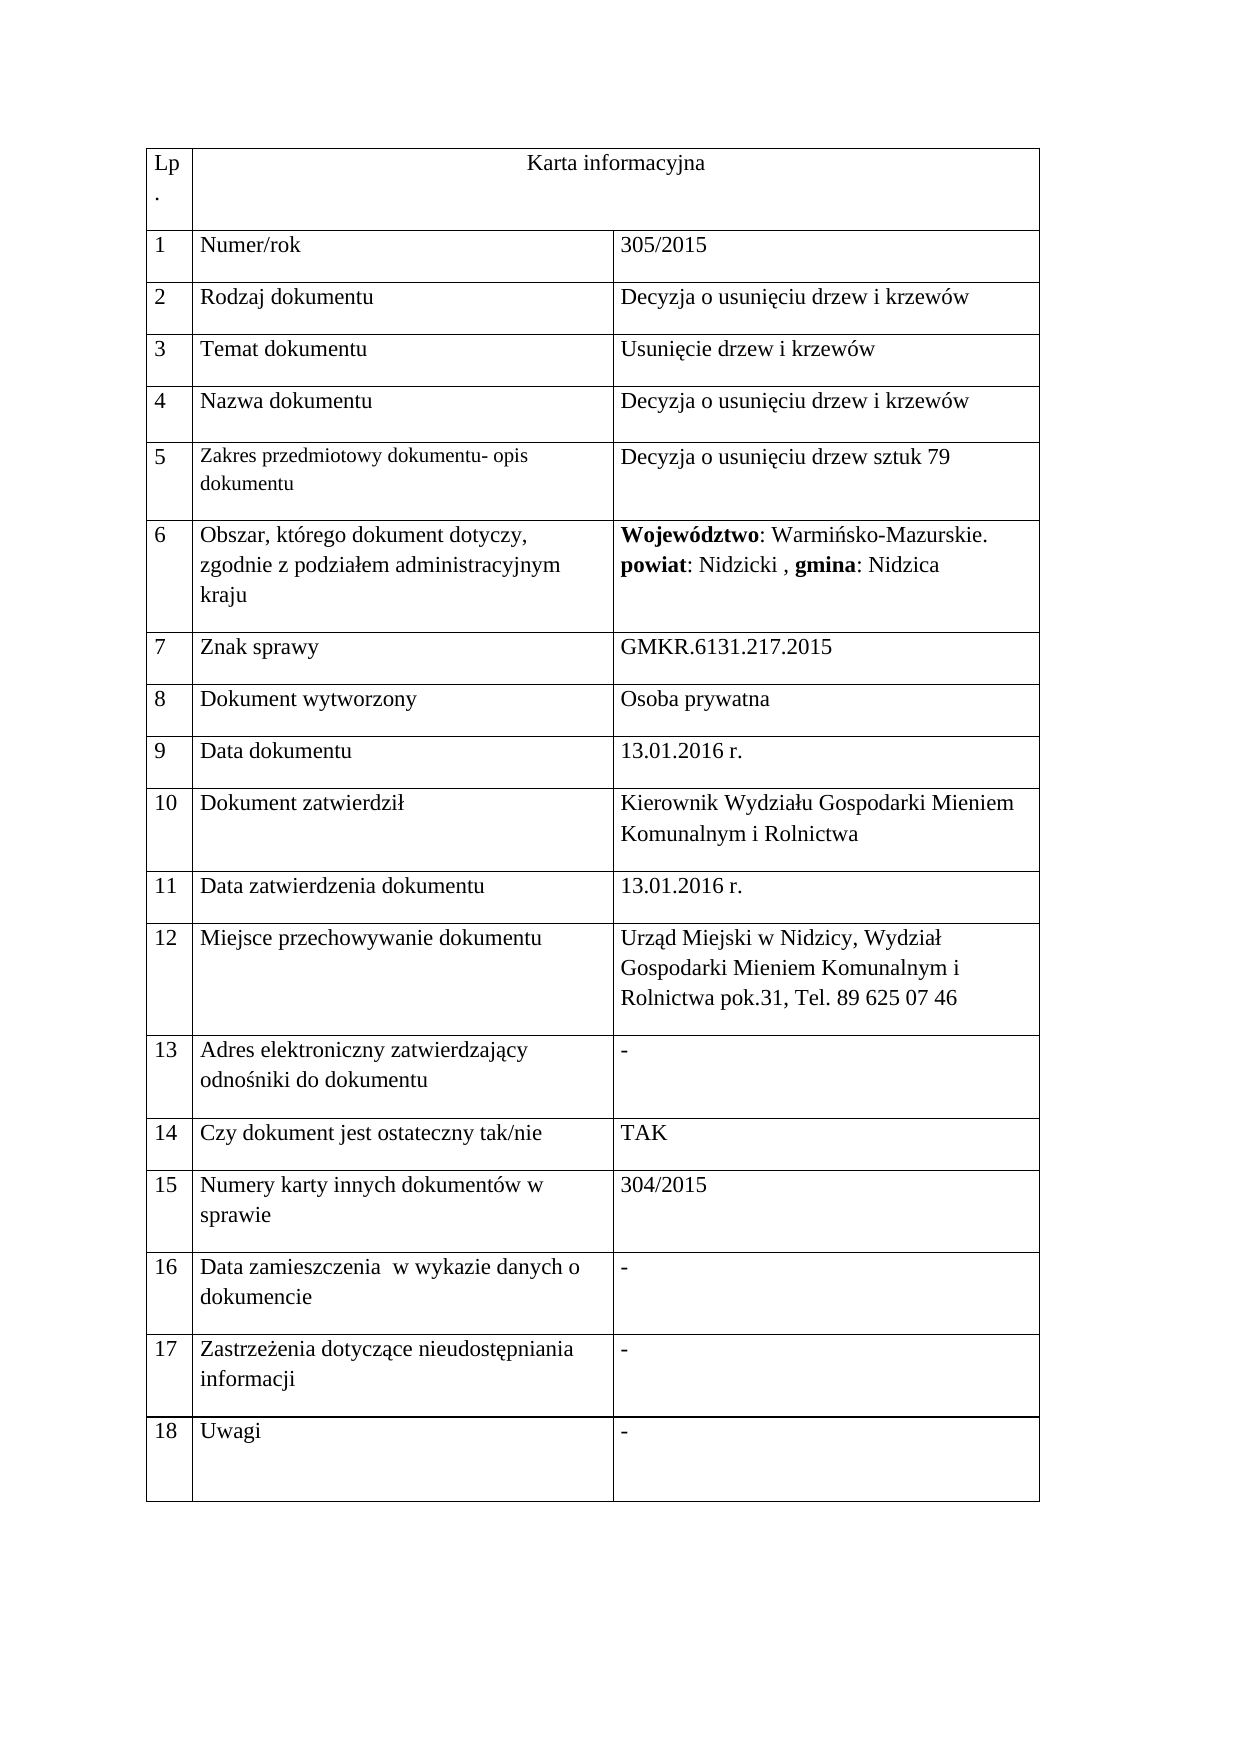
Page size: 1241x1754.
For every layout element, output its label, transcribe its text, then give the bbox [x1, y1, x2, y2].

table_cell Województwo: Warmińsko-Mazurskie. powiat: Nidzicki , gmina: Nidzica [614, 521, 1039, 632]
table_cell Znak sprawy [193, 633, 613, 684]
table_cell 16 [147, 1253, 192, 1334]
table_cell Numery karty innych dokumentów w sprawie [193, 1171, 613, 1252]
table_cell Decyzja o usunięciu drzew i krzewów [614, 387, 1039, 442]
table_cell 11 [147, 872, 192, 923]
table_cell 15 [147, 1171, 192, 1252]
table_cell TAK [614, 1119, 1039, 1169]
table_cell Temat dokumentu [193, 335, 613, 386]
table_cell Usunięcie drzew i krzewów [614, 335, 1039, 386]
table_cell 3 [147, 335, 192, 386]
table_cell 7 [147, 633, 192, 684]
table_cell Zastrzeżenia dotyczące nieudostępniania informacji [193, 1335, 613, 1416]
table_cell - [614, 1335, 1039, 1416]
table_cell Data zamieszczenia w wykazie danych o dokumencie [193, 1253, 613, 1334]
table_cell Decyzja o usunięciu drzew i krzewów [614, 283, 1039, 334]
table_cell Kierownik Wydziału Gospodarki Mieniem Komunalnym i Rolnictwa [614, 789, 1039, 871]
table_cell Numer/rok [193, 231, 613, 282]
table_cell Adres elektroniczny zatwierdzający odnośniki do dokumentu [193, 1036, 613, 1117]
table_cell Data zatwierdzenia dokumentu [193, 872, 613, 923]
table_cell Miejsce przechowywanie dokumentu [193, 924, 613, 1035]
table_header Lp. [147, 149, 192, 230]
table_cell 13.01.2016 r. [614, 737, 1039, 788]
table_cell 13 [147, 1036, 192, 1117]
table_cell 8 [147, 685, 192, 736]
table_cell 4 [147, 387, 192, 442]
table_cell 5 [147, 443, 192, 519]
table_cell Dokument zatwierdził [193, 789, 613, 871]
table_cell Urząd Miejski w Nidzicy, Wydział Gospodarki Mieniem Komunalnym i Rolnictwa pok.31, Tel. 89 625 07 46 [614, 924, 1039, 1035]
table_cell Dokument wytworzony [193, 685, 613, 736]
table_cell - [614, 1418, 1039, 1501]
table_cell 17 [147, 1335, 192, 1416]
table_cell Rodzaj dokumentu [193, 283, 613, 334]
table_cell 1 [147, 231, 192, 282]
table_cell - [614, 1036, 1039, 1117]
table_cell - [614, 1253, 1039, 1334]
table_cell 10 [147, 789, 192, 871]
table_cell GMKR.6131.217.2015 [614, 633, 1039, 684]
table_cell 14 [147, 1119, 192, 1169]
table_cell Zakres przedmiotowy dokumentu- opis dokumentu [193, 443, 613, 519]
table_cell Data dokumentu [193, 737, 613, 788]
table_cell 6 [147, 521, 192, 632]
table_cell Decyzja o usunięciu drzew sztuk 79 [614, 443, 1039, 519]
table_cell 304/2015 [614, 1171, 1039, 1252]
table_cell 2 [147, 283, 192, 334]
table_cell 9 [147, 737, 192, 788]
table_cell 13.01.2016 r. [614, 872, 1039, 923]
table_header Karta informacyjna [193, 149, 1039, 230]
table_cell Obszar, którego dokument dotyczy, zgodnie z podziałem administracyjnym kraju [193, 521, 613, 632]
table_cell Osoba prywatna [614, 685, 1039, 736]
table_cell 18 [147, 1418, 192, 1501]
table_cell Nazwa dokumentu [193, 387, 613, 442]
table_cell 12 [147, 924, 192, 1035]
table_cell Czy dokument jest ostateczny tak/nie [193, 1119, 613, 1169]
table_cell 305/2015 [614, 231, 1039, 282]
table_cell Uwagi [193, 1418, 613, 1501]
